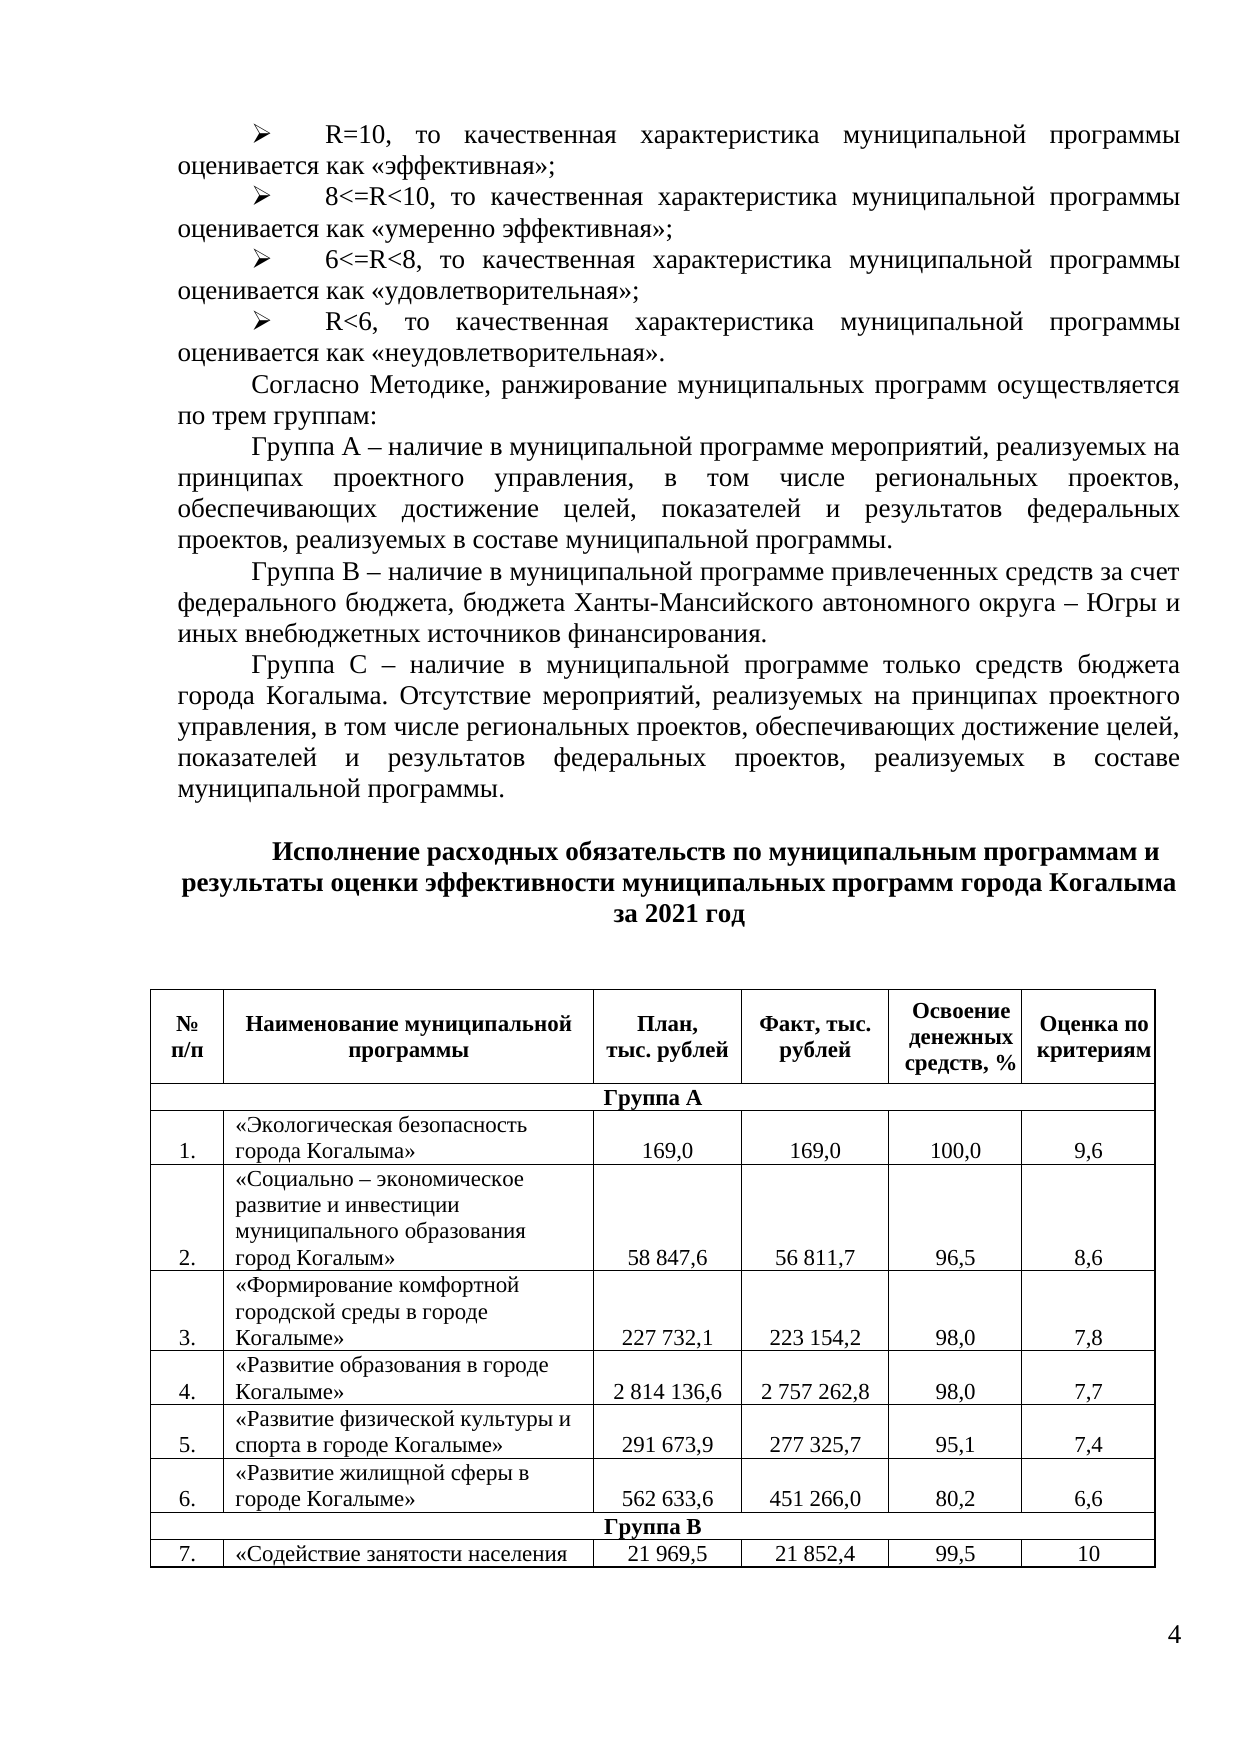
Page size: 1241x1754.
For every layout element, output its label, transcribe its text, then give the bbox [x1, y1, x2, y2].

table_cell 21 969,5 [594, 1540, 741, 1566]
table_cell 5. [151, 1405, 223, 1458]
table_cell 58 847,6 [594, 1165, 741, 1270]
table_header Освоение денежных средств, % [889, 990, 1021, 1083]
table_header № п/п [151, 990, 223, 1083]
list R=10, то качественная характеристика муниципальной программы оценивается как «эффективная»; [177, 118, 1181, 181]
list 6<=R<8, то качественная характеристика муниципальной программы оценивается как «удовлетворительная»; [177, 243, 1181, 305]
table_cell 2. [151, 1165, 223, 1270]
table_cell 562 633,6 [594, 1459, 741, 1512]
table_cell «Социально – экономическое развитие и инвестиции муниципального образования город Когалым» [224, 1165, 593, 1270]
table_cell «Содействие занятости населения города Когалыма» [224, 1540, 593, 1566]
table_cell 56 811,7 [742, 1165, 888, 1270]
table_cell 223 154,2 [742, 1271, 888, 1350]
table_cell 7,7 [1022, 1351, 1154, 1404]
table_cell «Развитие жилищной сферы в городе Когалыме» [224, 1459, 593, 1512]
table_cell «Развитие физической культуры и спорта в городе Когалыме» [224, 1405, 593, 1458]
table_cell «Экологическая безопасность города Когалыма» [224, 1111, 593, 1164]
table_cell 227 732,1 [594, 1271, 741, 1350]
table_cell 21 852,4 [742, 1540, 888, 1566]
table_cell 9,6 [1022, 1111, 1154, 1164]
list 8<=R<10, то качественная характеристика муниципальной программы оценивается как «умеренно эффективная»; [177, 181, 1181, 243]
table_cell 98,0 [889, 1351, 1021, 1404]
table_cell 7. [151, 1540, 223, 1566]
table_cell Группа В [151, 1513, 1154, 1539]
table_cell «Формирование комфортной городской среды в городе Когалыме» [224, 1271, 593, 1350]
table_cell 7,4 [1022, 1405, 1154, 1458]
table_cell 95,1 [889, 1405, 1021, 1458]
list Группа С – наличие в муниципальной программе только средств бюджета города Когалыма. Отсутствие мероприятий, реализуемых на принципах проектного управления, в том числе региональных проектов, обеспечивающих достижение целей, показателей и результатов федеральных проектов, реализуемых в составе муниципальной программы. [177, 648, 1181, 804]
list Согласно Методике, ранжирование муниципальных программ осуществляется по трем группам: [177, 368, 1181, 430]
table_header Наименование муниципальной программы [224, 990, 593, 1083]
list R<6, то качественная характеристика муниципальной программы оценивается как «неудовлетворительная». [177, 305, 1181, 368]
table_cell Группа А [151, 1084, 1154, 1110]
table_cell 1. [151, 1111, 223, 1164]
list Группа В – наличие в муниципальной программе привлеченных средств за счет федерального бюджета, бюджета Ханты-Мансийского автономного округа – Югры и иных внебюджетных источников финансирования. [177, 554, 1181, 648]
text Исполнение расходных обязательств по муниципальным программам и результаты оценки эффективности муниципальных программ города Когалыма за 2021 год [177, 835, 1181, 928]
table_cell 291 673,9 [594, 1405, 741, 1458]
table_cell 2 814 136,6 [594, 1351, 741, 1404]
table_cell 6. [151, 1459, 223, 1512]
table_cell 10 [1022, 1540, 1154, 1566]
table_cell 169,0 [742, 1111, 888, 1164]
table_header Факт, тыс. рублей [742, 990, 888, 1083]
table_cell 451 266,0 [742, 1459, 888, 1512]
table_cell «Развитие образования в городе Когалыме» [224, 1351, 593, 1404]
table_cell 99,5 [889, 1540, 1021, 1566]
table_cell 169,0 [594, 1111, 741, 1164]
table_cell 2 757 262,8 [742, 1351, 888, 1404]
table_header Оценка по критериям [1022, 990, 1154, 1083]
table_cell 98,0 [889, 1271, 1021, 1350]
table_cell 96,5 [889, 1165, 1021, 1270]
table_cell 3. [151, 1271, 223, 1350]
table_cell 80,2 [889, 1459, 1021, 1512]
list Группа А – наличие в муниципальной программе мероприятий, реализуемых на принципах проектного управления, в том числе региональных проектов, обеспечивающих достижение целей, показателей и результатов федеральных проектов, реализуемых в составе муниципальной программы. [177, 430, 1181, 554]
table_cell 6,6 [1022, 1459, 1154, 1512]
table_cell 7,8 [1022, 1271, 1154, 1350]
table_cell 100,0 [889, 1111, 1021, 1164]
table_cell 8,6 [1022, 1165, 1154, 1270]
table_cell 277 325,7 [742, 1405, 888, 1458]
table_cell 4. [151, 1351, 223, 1404]
table_header План, тыс. рублей [594, 990, 741, 1083]
